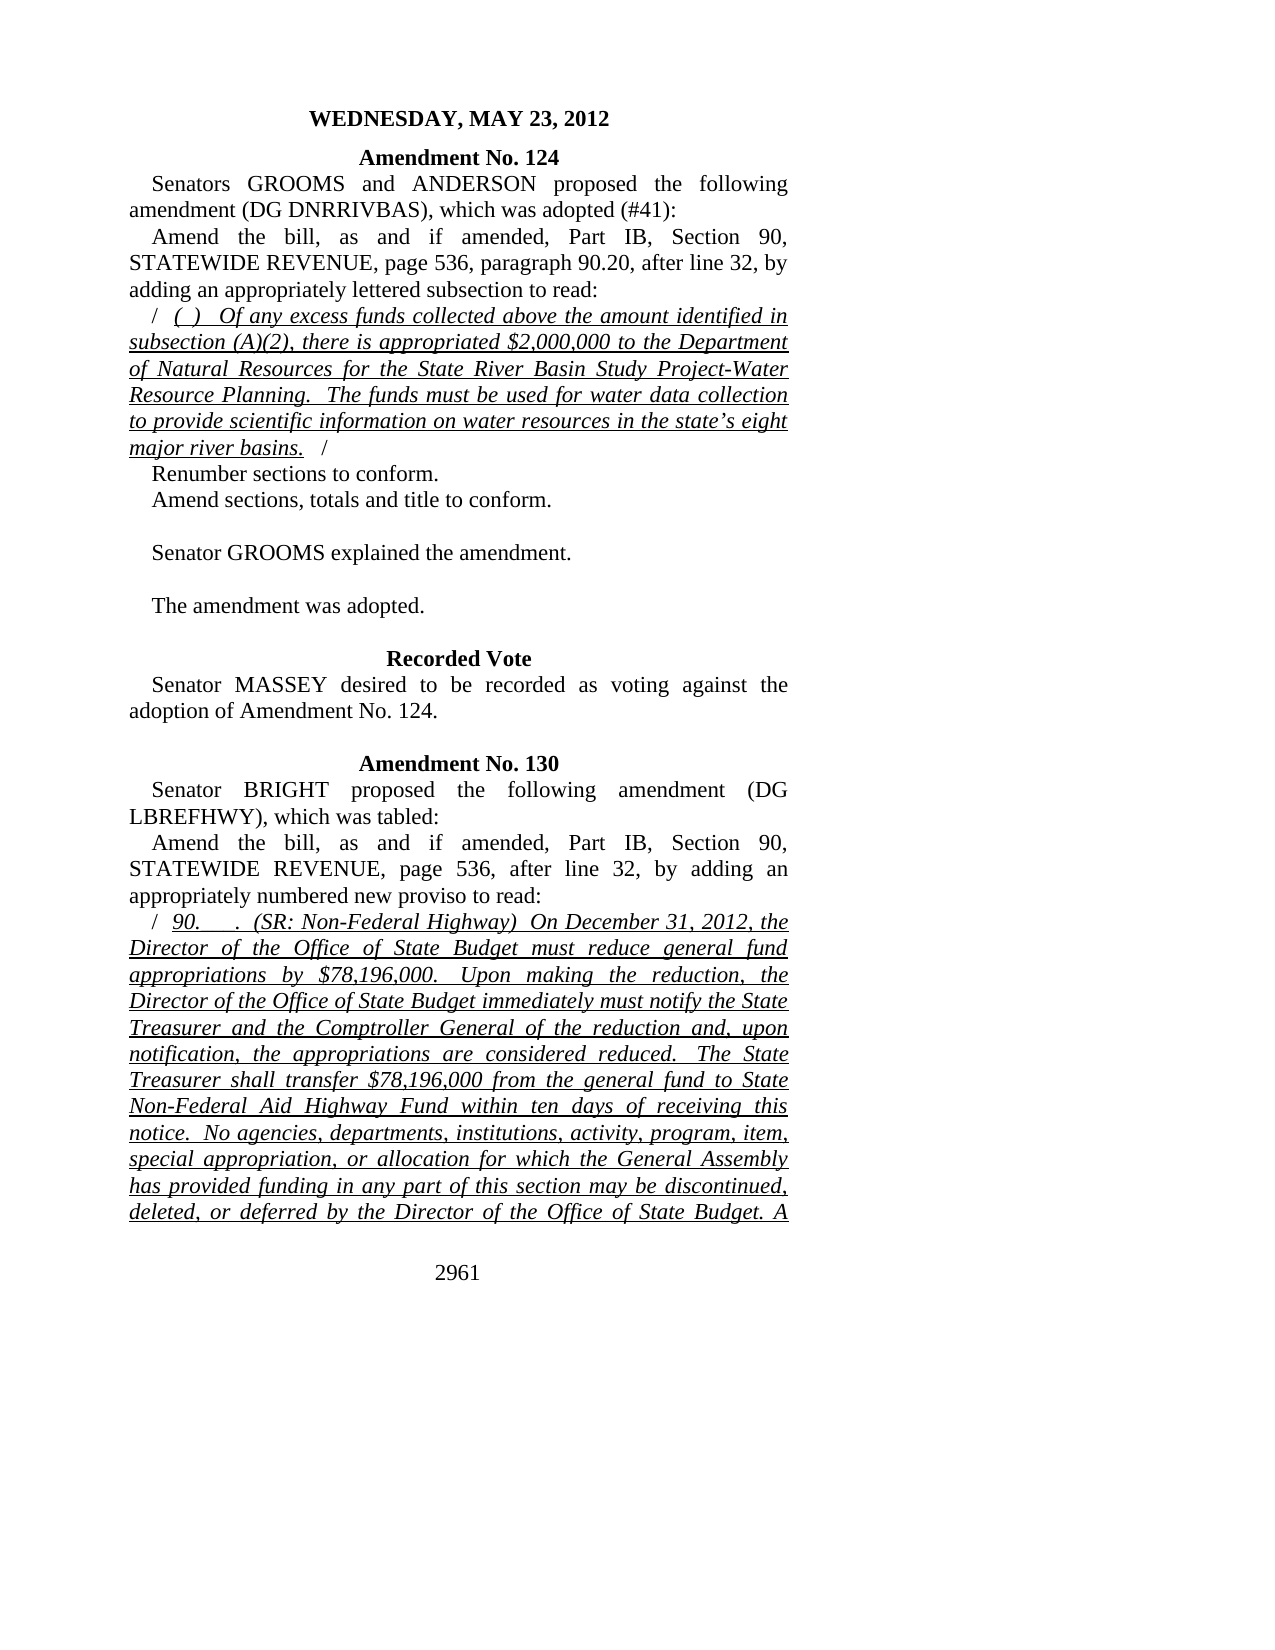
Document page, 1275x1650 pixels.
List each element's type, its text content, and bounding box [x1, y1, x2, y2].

text / ( ) Of any excess funds collected above the amount identified in subsection (A)(2), there is appropriated $2,000,000 to the Department of Natural Resources for the State River Basin Study Project-Water Resource Planning. The funds must be used for water data collection to provide scientific information on water resources in the state’s eight major river basins. / [129, 405, 789, 460]
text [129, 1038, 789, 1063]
text Amendment No. 130 [129, 750, 789, 776]
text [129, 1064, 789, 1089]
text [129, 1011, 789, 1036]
text The amendment was adopted. [129, 592, 789, 618]
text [129, 1169, 789, 1221]
text Renumber sections to conform. [129, 460, 789, 486]
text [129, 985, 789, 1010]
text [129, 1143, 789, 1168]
text Amend the bill, as and if amended, Part IB, Section 90, STATEWIDE REVENUE, page 536, paragraph 90.20, after line 32, by adding an appropriately lettered subsection to read: [129, 223, 789, 302]
text Amend sections, totals and title to conform. [129, 486, 789, 513]
text Senator BRIGHT proposed the following amendment (DG LBREFHWY), which was tabled: [129, 776, 789, 829]
text Senators GROOMS and ANDERSON proposed the following amendment (DG DNRRIVBAS), which was adopted (#41): [129, 170, 789, 223]
text / ( ) Of any excess funds collected above the amount identified in subsection (A)(2), there is appropriated $2,000,000 to the Department of Natural Resources for the State River Basin Study Project-Water Resource Planning. The funds must be used for water data collection to provide scientific information on water resources in the state’s eight major river basins. / [129, 302, 789, 351]
text Senator MASSEY desired to be recorded as voting against the adoption of Amendment No. 124. [129, 671, 789, 724]
text Recorded Vote [129, 644, 789, 671]
text Amend the bill, as and if amended, Part IB, Section 90, STATEWIDE REVENUE, page 536, after line 32, by adding an appropriately numbered new proviso to read: [129, 829, 789, 908]
text Senator GROOMS explained the amendment. [129, 539, 789, 566]
text Amendment No. 124 [129, 144, 789, 170]
